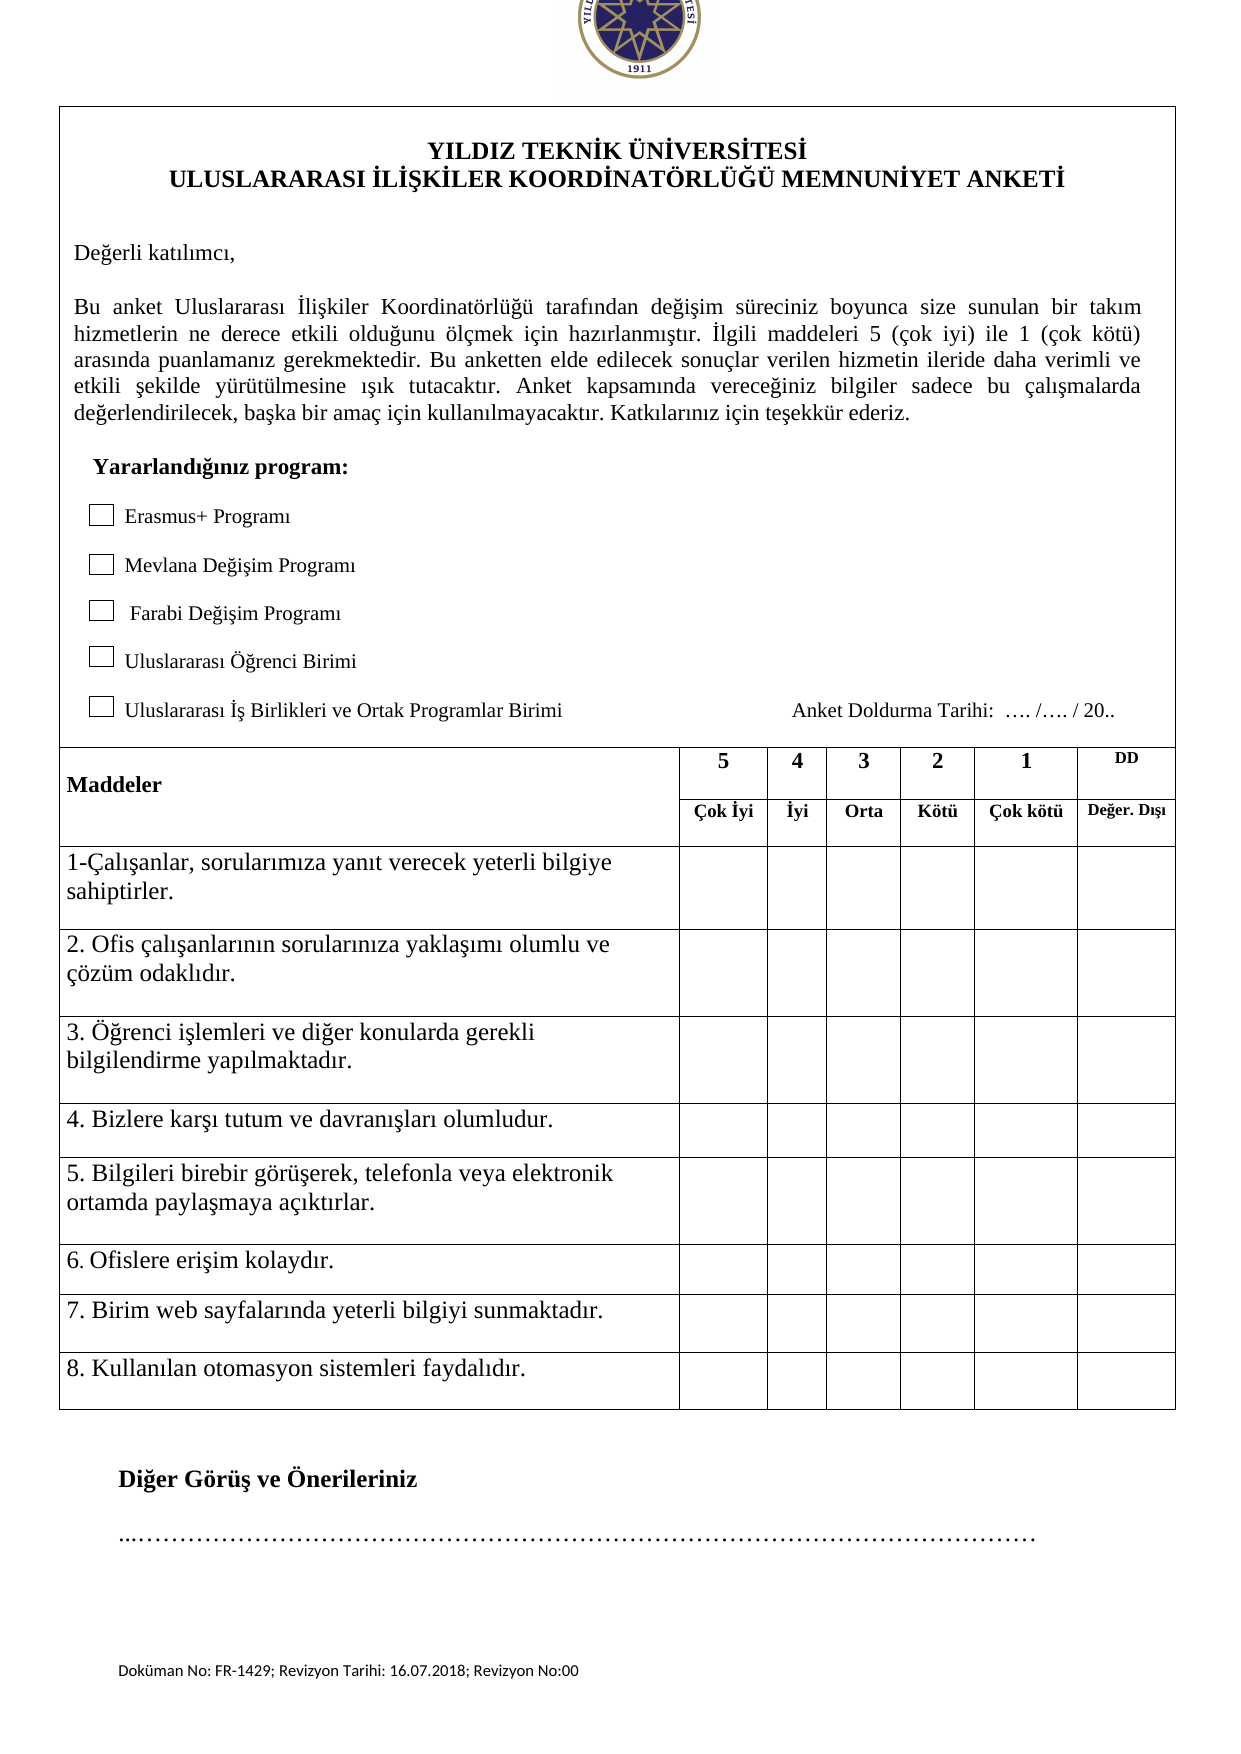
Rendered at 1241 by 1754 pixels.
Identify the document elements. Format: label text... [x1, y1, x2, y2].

table_cell [768, 1017, 826, 1103]
table_cell [901, 847, 974, 928]
table_cell [1078, 1245, 1175, 1294]
table_cell [975, 1104, 1077, 1157]
table_cell 4. Bizlere karşı tutum ve davranışları olumludur. [60, 1104, 679, 1157]
table_cell [768, 1245, 826, 1294]
table_cell [827, 1353, 900, 1409]
table_cell [680, 1245, 767, 1294]
table_cell [1078, 1353, 1175, 1409]
table_cell DD [1078, 748, 1175, 799]
picture [559, 0, 719, 106]
table_cell [680, 1295, 767, 1352]
table_cell [975, 1158, 1077, 1244]
table_cell [1078, 1295, 1175, 1352]
table_cell [680, 1017, 767, 1103]
table_cell 5 [680, 748, 767, 799]
table_cell 4 [768, 748, 826, 799]
table_cell [768, 1353, 826, 1409]
table_cell [827, 930, 900, 1016]
table_cell 5. Bilgileri birebir görüşerek, telefonla veya elektronik ortamda paylaşmaya açıktırlar. [60, 1158, 679, 1244]
table_cell [1078, 1158, 1175, 1244]
table_cell [901, 930, 974, 1016]
table_cell [768, 930, 826, 1016]
table_cell [827, 1017, 900, 1103]
table_cell [680, 847, 767, 928]
table_cell [827, 1295, 900, 1352]
table_header YILDIZ TEKNİK ÜNİVERSİTESİ ULUSLARARASI İLİŞKİLER KOORDİNATÖRLÜĞÜ MEMNUNİYET ANKETİ Yararlandığınız program: Erasmus+ Programı Mevlana Değişim Programı Farabi Değişim Programı Uluslararası Öğrenci Birimi Uluslararası İş Birlikleri ve Ortak Programlar Birimi Anket Doldurma Tarihi: …. /…. / 20.. [60, 107, 1175, 747]
table_cell [680, 1353, 767, 1409]
table_cell [901, 1104, 974, 1157]
text Diğer Görüş ve Önerileriniz [118, 1464, 1181, 1493]
table_cell [975, 847, 1077, 928]
table_cell [975, 930, 1077, 1016]
table_cell 3 [827, 748, 900, 799]
table_cell [1078, 1104, 1175, 1157]
table_cell [1078, 1017, 1175, 1103]
table_cell [901, 1295, 974, 1352]
table_cell Maddeler [60, 748, 679, 846]
table_cell [827, 1245, 900, 1294]
table_cell [901, 1017, 974, 1103]
table_cell 6. Ofislere erişim kolaydır. [60, 1245, 679, 1294]
table_cell [768, 1295, 826, 1352]
table_cell [768, 847, 826, 928]
table_cell [975, 1017, 1077, 1103]
table_cell 7. Birim web sayfalarında yeterli bilgiyi sunmaktadır. [60, 1295, 679, 1352]
table_cell [680, 1158, 767, 1244]
table_cell [827, 1104, 900, 1157]
table_cell 2. Ofis çalışanlarının sorularınıza yaklaşımı olumlu ve çözüm odaklıdır. [60, 930, 679, 1016]
table_cell [768, 1158, 826, 1244]
table_cell 1-Çalışanlar, sorularımıza yanıt verecek yeterli bilgiye sahiptirler. [60, 847, 679, 928]
table_cell [975, 1245, 1077, 1294]
table_cell [1078, 930, 1175, 1016]
table_cell Çok İyi [680, 800, 767, 846]
table_cell [680, 1104, 767, 1157]
table_cell 8. Kullanılan otomasyon sistemleri faydalıdır. [60, 1353, 679, 1409]
table_cell 1 [975, 748, 1077, 799]
table_cell [680, 930, 767, 1016]
table_cell İyi [768, 800, 826, 846]
table_cell [901, 1245, 974, 1294]
table_cell [975, 1353, 1077, 1409]
table_cell [901, 1353, 974, 1409]
table_cell Çok kötü [975, 800, 1077, 846]
table_cell Orta [827, 800, 900, 846]
table_cell [901, 1158, 974, 1244]
table_cell Değer. Dışı [1078, 800, 1175, 846]
table_cell [1078, 847, 1175, 928]
table_cell 2 [901, 748, 974, 799]
table_cell [975, 1295, 1077, 1352]
table_cell [768, 1104, 826, 1157]
table_cell Kötü [901, 800, 974, 846]
text ...……………………………………………………………………………………………… [118, 1518, 1181, 1547]
table_cell [827, 1158, 900, 1244]
table_cell 3. Öğrenci işlemleri ve diğer konularda gerekli bilgilendirme yapılmaktadır. [60, 1017, 679, 1103]
table_cell [827, 847, 900, 928]
